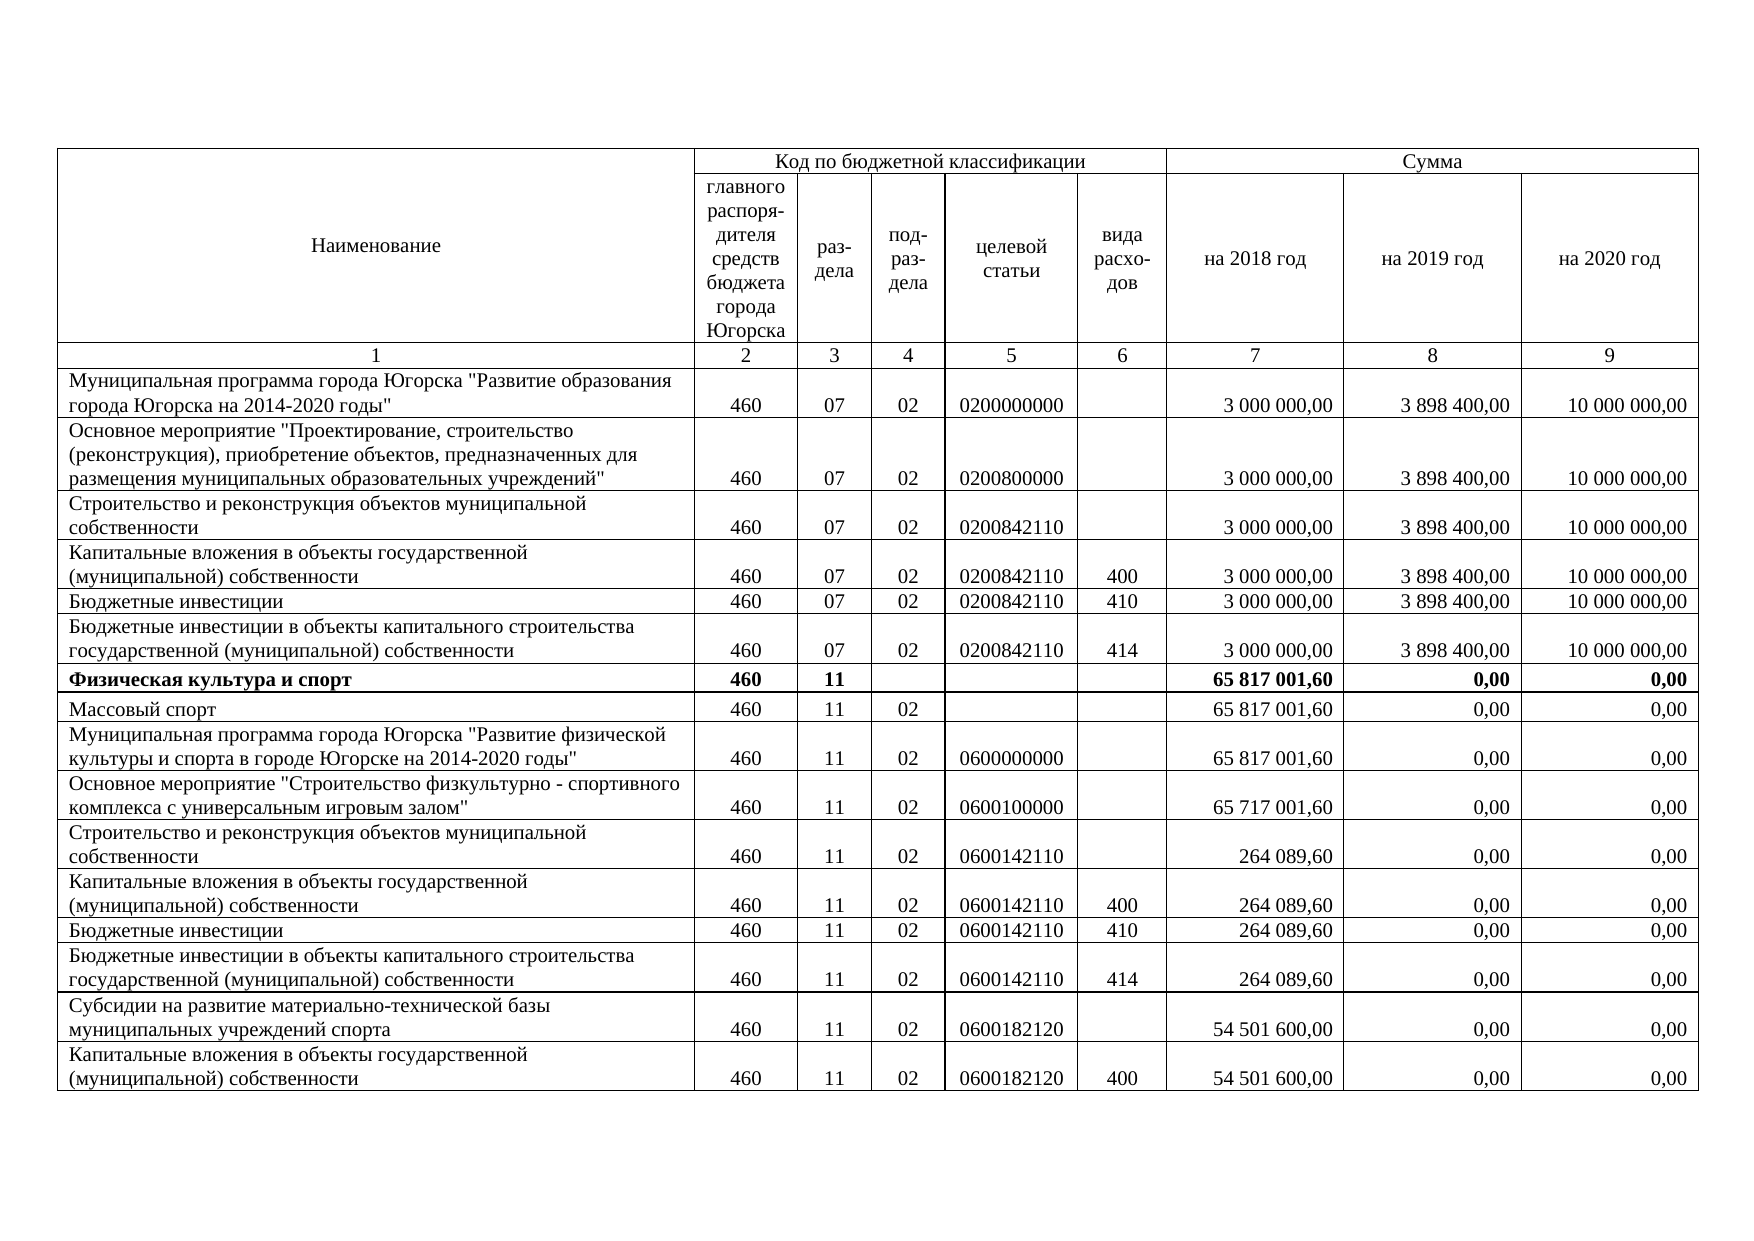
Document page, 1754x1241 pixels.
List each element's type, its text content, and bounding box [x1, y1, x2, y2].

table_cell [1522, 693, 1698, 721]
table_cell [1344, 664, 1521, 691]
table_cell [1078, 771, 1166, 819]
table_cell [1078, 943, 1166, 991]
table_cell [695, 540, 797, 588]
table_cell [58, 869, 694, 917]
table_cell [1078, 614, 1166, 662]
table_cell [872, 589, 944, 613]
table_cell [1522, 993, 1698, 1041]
table_cell 6 [1078, 343, 1166, 367]
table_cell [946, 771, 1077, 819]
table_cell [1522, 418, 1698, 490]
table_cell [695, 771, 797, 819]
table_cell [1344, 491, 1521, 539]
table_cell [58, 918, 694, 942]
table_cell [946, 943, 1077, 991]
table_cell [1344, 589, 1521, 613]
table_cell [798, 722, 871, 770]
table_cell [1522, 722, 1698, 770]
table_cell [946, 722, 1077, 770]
table_cell 2 [695, 343, 797, 367]
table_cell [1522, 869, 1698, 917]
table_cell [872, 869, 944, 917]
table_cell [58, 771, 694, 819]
table_cell под-раз-дела [872, 174, 944, 342]
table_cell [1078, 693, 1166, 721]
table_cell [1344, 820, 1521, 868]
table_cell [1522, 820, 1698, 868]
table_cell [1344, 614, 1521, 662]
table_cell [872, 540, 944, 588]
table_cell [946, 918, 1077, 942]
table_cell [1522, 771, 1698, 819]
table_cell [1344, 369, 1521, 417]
table_header Наименование [58, 149, 694, 342]
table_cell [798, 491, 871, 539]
table_header Код по бюджетной классификации [695, 149, 1166, 173]
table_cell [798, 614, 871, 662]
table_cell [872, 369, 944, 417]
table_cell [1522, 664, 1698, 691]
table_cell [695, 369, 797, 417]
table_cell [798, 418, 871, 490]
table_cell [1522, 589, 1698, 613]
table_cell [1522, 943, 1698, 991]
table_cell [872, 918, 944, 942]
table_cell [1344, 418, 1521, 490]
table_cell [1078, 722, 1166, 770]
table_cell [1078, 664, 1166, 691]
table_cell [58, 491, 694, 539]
table_header Сумма [1167, 149, 1698, 173]
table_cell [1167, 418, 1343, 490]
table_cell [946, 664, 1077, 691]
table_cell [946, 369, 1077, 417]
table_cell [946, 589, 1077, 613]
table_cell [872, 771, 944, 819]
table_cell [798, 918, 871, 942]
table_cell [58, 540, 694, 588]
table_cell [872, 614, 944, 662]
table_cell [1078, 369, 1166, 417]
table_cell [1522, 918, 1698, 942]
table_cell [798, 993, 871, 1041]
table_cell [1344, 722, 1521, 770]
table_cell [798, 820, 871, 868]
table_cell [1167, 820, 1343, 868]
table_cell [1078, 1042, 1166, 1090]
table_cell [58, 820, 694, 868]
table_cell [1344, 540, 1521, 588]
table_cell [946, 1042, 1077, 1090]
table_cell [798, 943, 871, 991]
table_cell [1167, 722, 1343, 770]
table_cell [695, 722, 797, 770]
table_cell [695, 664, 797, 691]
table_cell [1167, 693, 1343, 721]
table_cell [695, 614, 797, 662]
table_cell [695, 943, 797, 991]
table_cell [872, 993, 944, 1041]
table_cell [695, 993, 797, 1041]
table_cell вида расхо-дов [1078, 174, 1166, 342]
table_cell 7 [1167, 343, 1343, 367]
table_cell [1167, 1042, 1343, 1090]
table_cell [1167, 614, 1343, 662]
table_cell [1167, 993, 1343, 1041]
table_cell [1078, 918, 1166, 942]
table_cell 9 [1522, 343, 1698, 367]
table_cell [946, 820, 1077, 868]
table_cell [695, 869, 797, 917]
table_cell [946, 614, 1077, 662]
table_cell целевой статьи [946, 174, 1077, 342]
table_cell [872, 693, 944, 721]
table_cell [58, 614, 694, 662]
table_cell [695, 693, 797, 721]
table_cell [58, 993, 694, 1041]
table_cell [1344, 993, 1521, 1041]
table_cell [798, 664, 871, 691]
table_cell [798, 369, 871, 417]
table_cell 8 [1344, 343, 1521, 367]
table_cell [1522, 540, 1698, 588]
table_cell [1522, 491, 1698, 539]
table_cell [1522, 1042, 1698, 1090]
table_cell 4 [872, 343, 944, 367]
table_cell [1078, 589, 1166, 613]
table_cell на 2019 год [1344, 174, 1521, 342]
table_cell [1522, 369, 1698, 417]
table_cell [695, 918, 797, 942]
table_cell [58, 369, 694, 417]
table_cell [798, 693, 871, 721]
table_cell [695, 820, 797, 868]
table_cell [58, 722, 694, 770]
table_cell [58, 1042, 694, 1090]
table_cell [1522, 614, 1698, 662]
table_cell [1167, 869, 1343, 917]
table_cell на 2018 год [1167, 174, 1343, 342]
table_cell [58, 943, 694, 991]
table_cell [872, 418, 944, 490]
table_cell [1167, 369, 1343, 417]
table_cell на 2020 год [1522, 174, 1698, 342]
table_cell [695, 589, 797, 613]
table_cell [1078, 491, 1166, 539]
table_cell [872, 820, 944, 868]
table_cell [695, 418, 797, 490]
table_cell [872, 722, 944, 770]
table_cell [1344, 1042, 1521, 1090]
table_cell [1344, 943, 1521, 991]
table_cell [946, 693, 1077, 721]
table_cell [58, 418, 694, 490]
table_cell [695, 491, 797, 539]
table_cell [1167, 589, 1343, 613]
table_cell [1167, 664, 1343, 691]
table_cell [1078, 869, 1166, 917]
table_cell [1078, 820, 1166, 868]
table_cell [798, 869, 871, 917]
table_cell 3 [798, 343, 871, 367]
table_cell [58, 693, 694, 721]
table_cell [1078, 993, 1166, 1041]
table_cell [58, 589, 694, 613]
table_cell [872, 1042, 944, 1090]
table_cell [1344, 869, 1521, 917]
table_cell 5 [946, 343, 1077, 367]
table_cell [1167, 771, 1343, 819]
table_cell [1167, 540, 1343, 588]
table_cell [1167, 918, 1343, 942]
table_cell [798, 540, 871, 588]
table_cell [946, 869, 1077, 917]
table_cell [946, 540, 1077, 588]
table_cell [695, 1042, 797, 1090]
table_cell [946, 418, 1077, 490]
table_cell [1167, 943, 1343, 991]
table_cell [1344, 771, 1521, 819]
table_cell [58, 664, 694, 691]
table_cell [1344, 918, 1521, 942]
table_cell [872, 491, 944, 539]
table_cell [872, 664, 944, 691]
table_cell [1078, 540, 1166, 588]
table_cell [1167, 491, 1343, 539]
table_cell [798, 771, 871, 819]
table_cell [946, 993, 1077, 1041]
table_cell главного распоря-дителя средств бюджета города Югорска [695, 174, 797, 342]
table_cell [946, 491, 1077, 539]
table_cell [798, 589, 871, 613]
table_cell раз-дела [798, 174, 871, 342]
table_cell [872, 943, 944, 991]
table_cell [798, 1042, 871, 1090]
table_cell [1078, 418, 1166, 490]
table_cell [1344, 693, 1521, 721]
table_cell 1 [58, 343, 694, 367]
